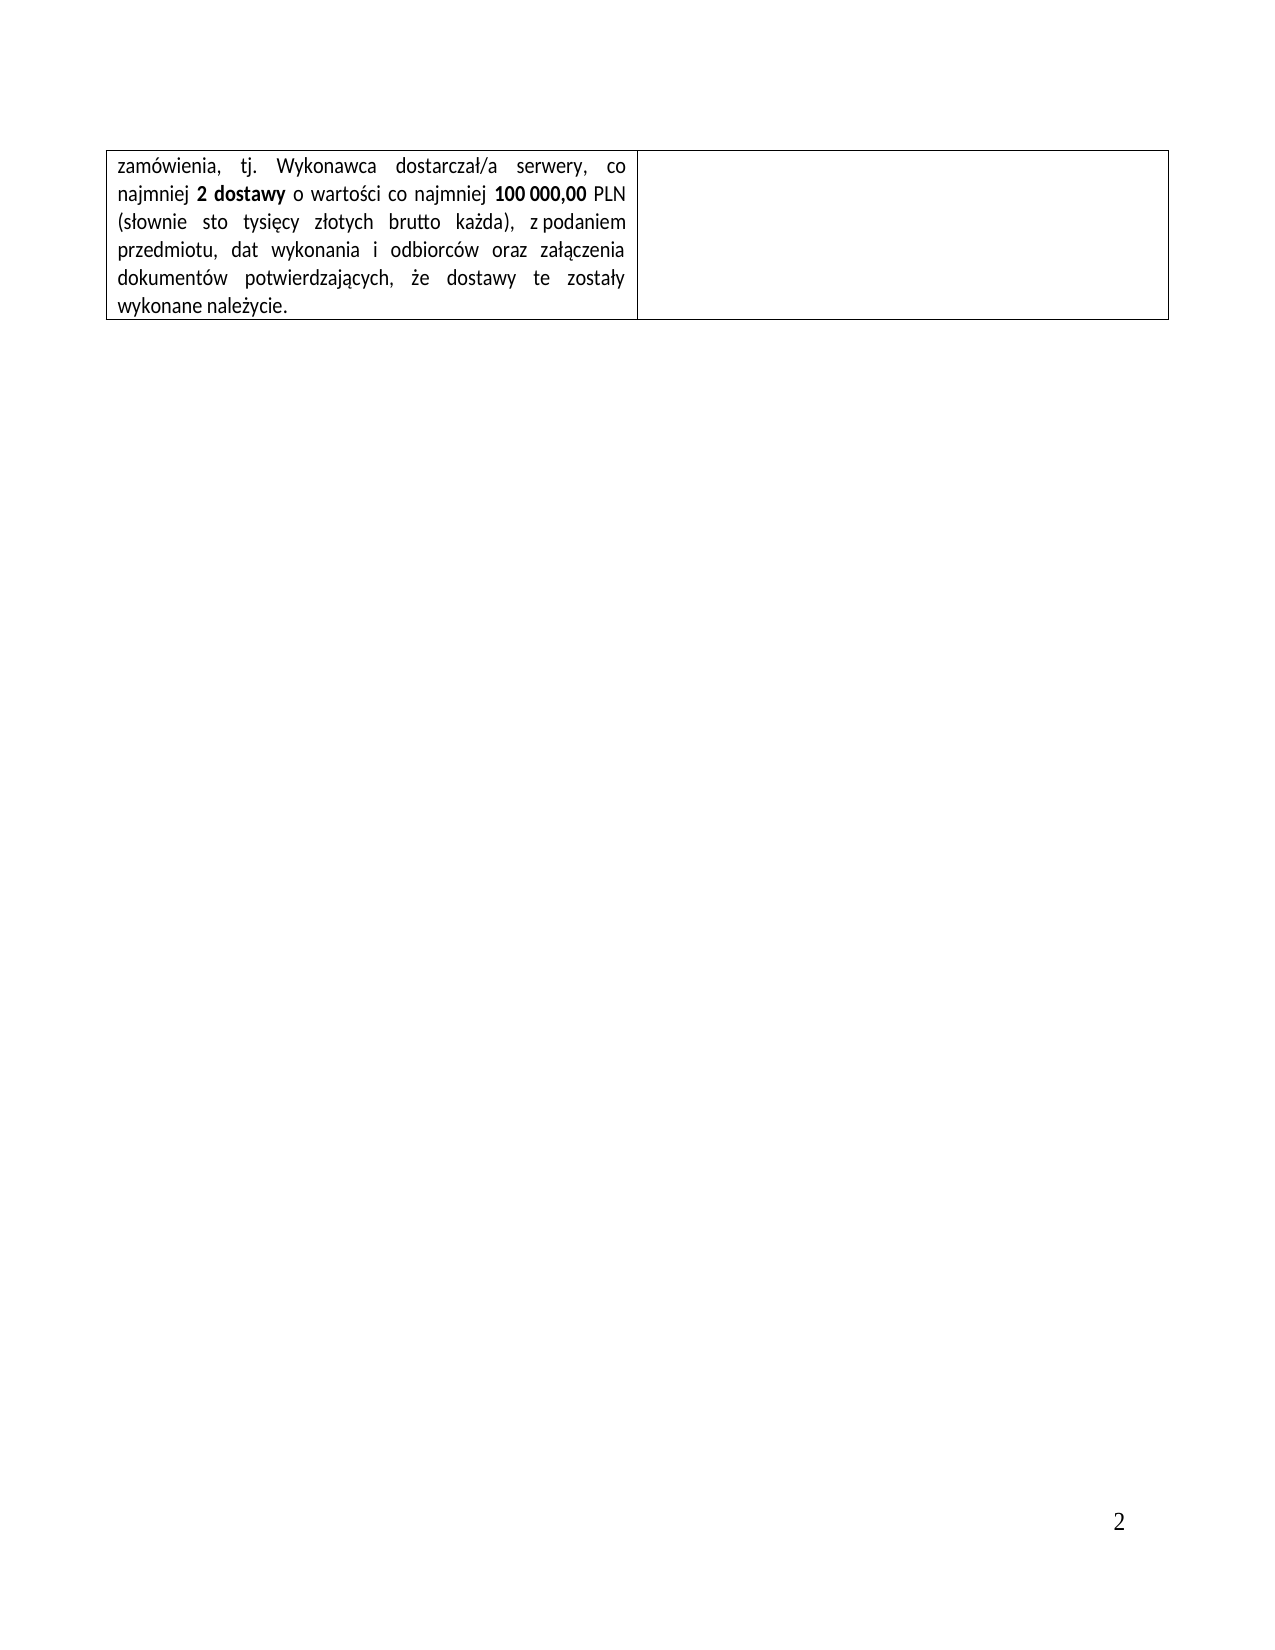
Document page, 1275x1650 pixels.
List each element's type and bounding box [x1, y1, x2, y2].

table_cell [638, 151, 1168, 319]
table_cell [107, 151, 637, 319]
